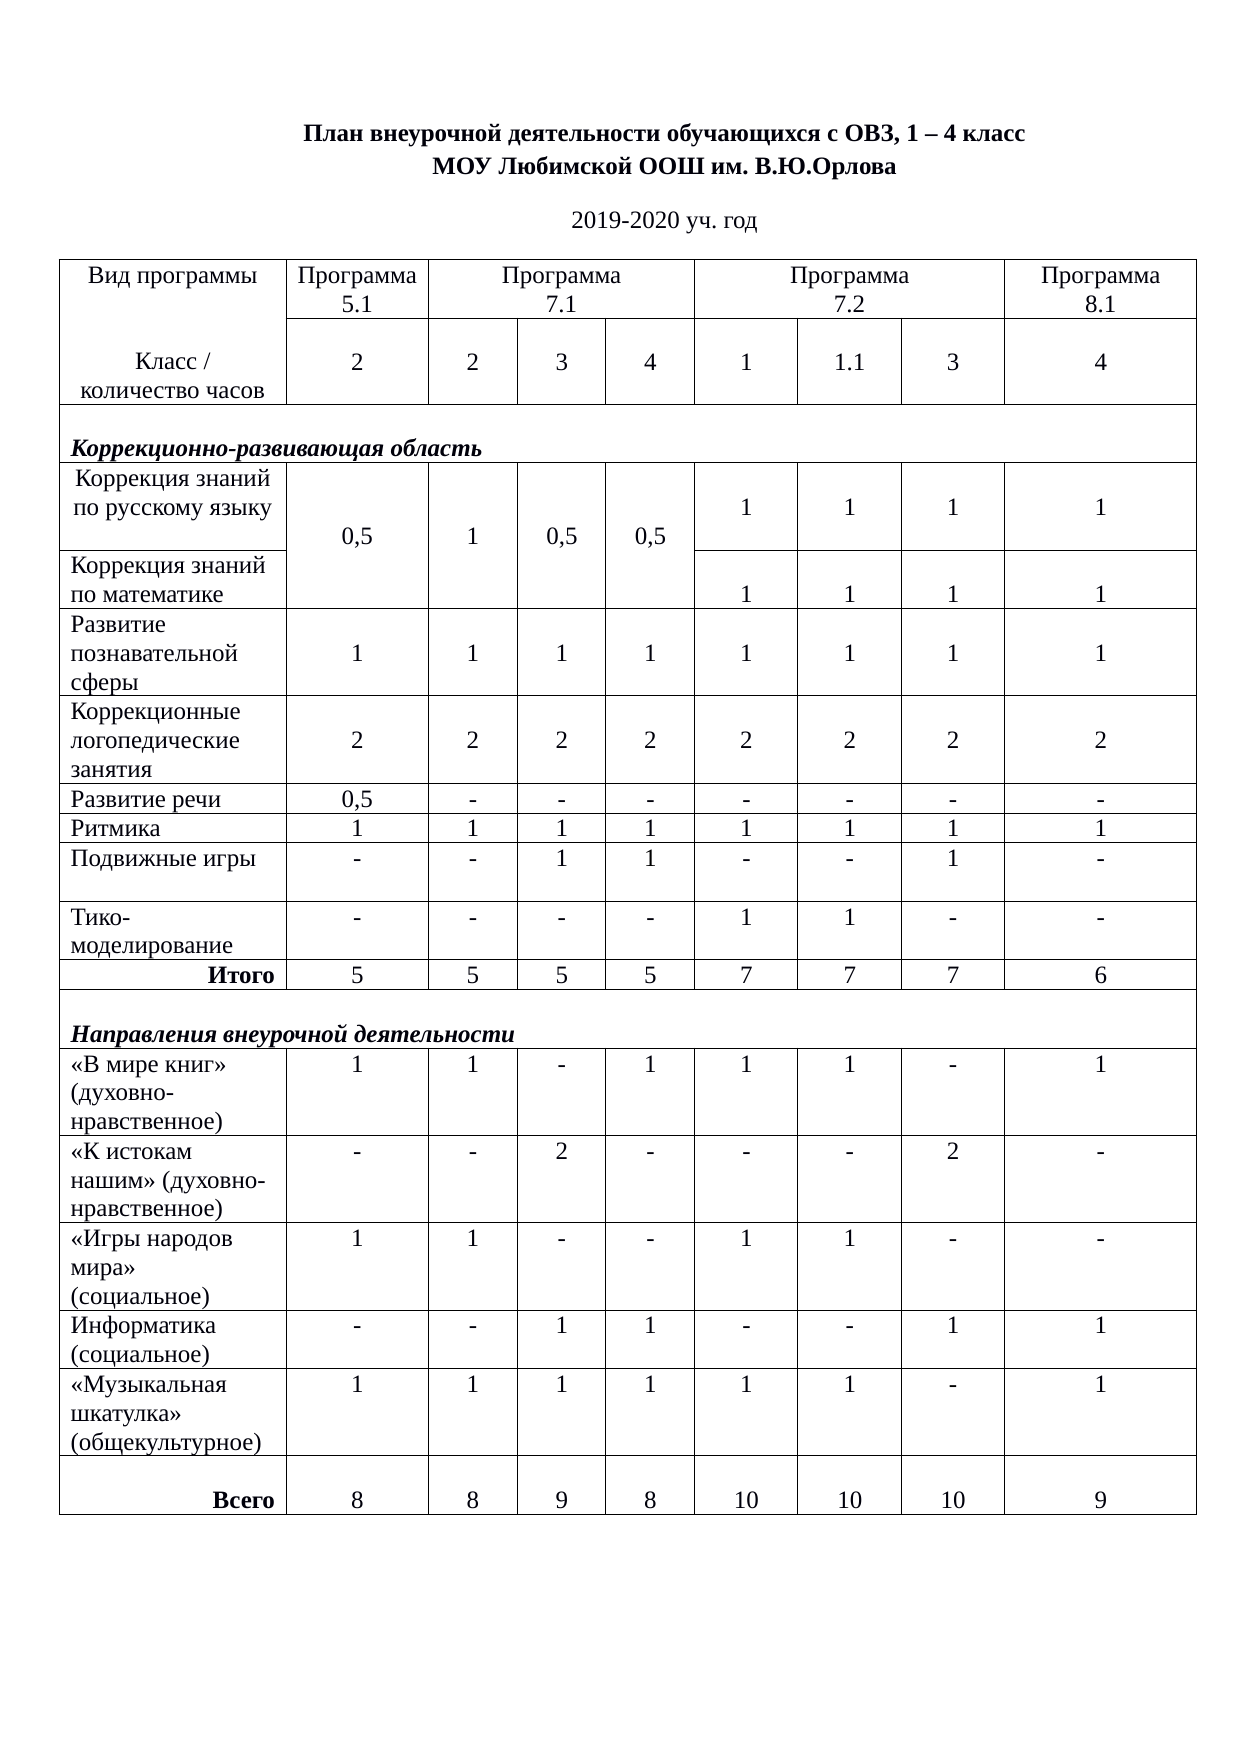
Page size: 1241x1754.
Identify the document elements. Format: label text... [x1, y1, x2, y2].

table_cell 1 [1005, 1049, 1196, 1135]
table_cell - [518, 1049, 605, 1135]
table_cell 1 [606, 609, 694, 695]
table_cell 2 [1005, 696, 1196, 783]
table_cell 3 [518, 319, 605, 404]
table_cell 5 [429, 960, 517, 989]
table_cell 0,5 [518, 463, 605, 608]
table_cell - [695, 784, 797, 812]
table_cell 1 [287, 1049, 428, 1135]
table_cell - [606, 902, 694, 959]
table_cell 1 [902, 609, 1004, 695]
table_cell - [518, 1223, 605, 1309]
table_cell 7 [695, 960, 797, 989]
table_cell 9 [1005, 1456, 1196, 1514]
table_cell 1 [695, 1369, 797, 1455]
table_cell 9 [518, 1456, 605, 1514]
table_cell - [429, 1311, 517, 1368]
table_cell Информатика (социальное) [60, 1311, 286, 1368]
table_cell 1 [518, 1311, 605, 1368]
table_cell - [287, 843, 428, 901]
table_cell 2 [902, 696, 1004, 783]
table_cell 1 [606, 1311, 694, 1368]
table_cell 1.1 [798, 319, 901, 404]
table_cell 1 [518, 843, 605, 901]
table_header Программа 7.2 [695, 260, 1004, 317]
table_cell 1 [695, 814, 797, 842]
table_cell - [429, 902, 517, 959]
table_cell 1 [518, 814, 605, 842]
table_cell 1 [606, 1049, 694, 1135]
table_cell 5 [606, 960, 694, 989]
table_cell - [695, 1311, 797, 1368]
table_cell Ритмика [60, 814, 286, 842]
table_cell 10 [902, 1456, 1004, 1514]
table_cell 4 [1005, 319, 1196, 404]
table_cell 1 [798, 551, 901, 608]
table_cell 1 [429, 1049, 517, 1135]
table_cell - [606, 1136, 694, 1222]
table_cell 2 [287, 319, 428, 404]
table_cell - [518, 902, 605, 959]
table_cell 1 [798, 814, 901, 842]
table_cell Итого [60, 960, 286, 989]
table_cell - [902, 784, 1004, 812]
table_cell 1 [798, 902, 901, 959]
table_cell 1 [287, 814, 428, 842]
table_cell Всего [60, 1456, 286, 1514]
table_cell 2 [429, 696, 517, 783]
table_cell 1 [695, 1223, 797, 1309]
table_cell 1 [518, 1369, 605, 1455]
table_cell 1 [1005, 1311, 1196, 1368]
table_cell 7 [902, 960, 1004, 989]
table_cell Подвижные игры [60, 843, 286, 901]
table_cell - [1005, 784, 1196, 812]
table_cell 8 [606, 1456, 694, 1514]
table_cell - [287, 902, 428, 959]
table_cell Коррекционно-развивающая область [60, 405, 1196, 462]
table_cell Коррекция знаний по математике [60, 551, 286, 608]
table_cell Развитие речи [60, 784, 286, 812]
table_cell 1 [1005, 463, 1196, 549]
table_cell 1 [287, 1369, 428, 1455]
table_cell - [606, 1223, 694, 1309]
table_cell Коррекционные логопедические занятия [60, 696, 286, 783]
table_cell 2 [606, 696, 694, 783]
table_cell 2 [518, 1136, 605, 1222]
table_cell - [902, 1049, 1004, 1135]
table_cell - [518, 784, 605, 812]
table_cell 2 [429, 319, 517, 404]
table_cell 1 [695, 609, 797, 695]
table_cell Развитие познавательной сферы [60, 609, 286, 695]
table_cell - [429, 843, 517, 901]
table_cell 0,5 [606, 463, 694, 608]
table_header Программа 8.1 [1005, 260, 1196, 317]
table_cell - [798, 1136, 901, 1222]
table_cell 10 [695, 1456, 797, 1514]
table_cell 1 [429, 1369, 517, 1455]
table_cell - [1005, 1223, 1196, 1309]
table_cell 1 [902, 1311, 1004, 1368]
table_cell 1 [429, 814, 517, 842]
table_cell 1 [606, 1369, 694, 1455]
table_cell 0,5 [287, 463, 428, 608]
table_cell 8 [287, 1456, 428, 1514]
table_cell - [287, 1136, 428, 1222]
table_cell 1 [695, 1049, 797, 1135]
table_cell 1 [695, 463, 797, 549]
table_cell - [1005, 902, 1196, 959]
table_cell 8 [429, 1456, 517, 1514]
table_cell 1 [429, 609, 517, 695]
table_cell 2 [518, 696, 605, 783]
table_cell «Музыкальная шкатулка» (общекультурное) [60, 1369, 286, 1455]
table_cell 2 [695, 696, 797, 783]
table_cell 1 [429, 463, 517, 608]
table_cell Тико-моделирование [60, 902, 286, 959]
table_cell 1 [695, 551, 797, 608]
table_header Программа 7.1 [429, 260, 694, 317]
table_cell 1 [798, 463, 901, 549]
table_cell - [606, 784, 694, 812]
table_cell 1 [695, 902, 797, 959]
table_cell 10 [798, 1456, 901, 1514]
table_cell 1 [1005, 814, 1196, 842]
table_cell 7 [798, 960, 901, 989]
table_header Программа 5.1 [287, 260, 428, 317]
table_cell 1 [606, 843, 694, 901]
table_cell - [695, 843, 797, 901]
table_cell 3 [902, 319, 1004, 404]
table_cell - [902, 1223, 1004, 1309]
table_cell 1 [287, 1223, 428, 1309]
table_cell 2 [287, 696, 428, 783]
table_cell - [798, 1311, 901, 1368]
table_cell 1 [606, 814, 694, 842]
table_cell «Игры народов мира» (социальное) [60, 1223, 286, 1309]
table_cell 0,5 [287, 784, 428, 812]
table_cell 2 [798, 696, 901, 783]
table_cell «К истокам нашим» (духовно-нравственное) [60, 1136, 286, 1222]
table_cell 1 [798, 1049, 901, 1135]
table_cell - [287, 1311, 428, 1368]
table_cell 1 [518, 609, 605, 695]
table_cell 1 [1005, 551, 1196, 608]
table_cell - [429, 1136, 517, 1222]
table_cell 1 [1005, 1369, 1196, 1455]
table_cell Направления внеурочной деятельности [60, 990, 1196, 1048]
table_cell 2 [902, 1136, 1004, 1222]
table_cell 1 [1005, 609, 1196, 695]
table_cell - [1005, 843, 1196, 901]
text План внеурочной деятельности обучающихся с ОВЗ, 1 – 4 класс МОУ Любимской ООШ им. В.Ю.Орлова [177, 118, 1152, 180]
table_cell - [695, 1136, 797, 1222]
table_cell 1 [287, 609, 428, 695]
table_cell 6 [1005, 960, 1196, 989]
table_cell 5 [518, 960, 605, 989]
table_cell 1 [902, 463, 1004, 549]
table_cell Коррекция знаний по русскому языку [60, 463, 286, 549]
text 2019-2020 уч. год [177, 205, 1152, 234]
table_cell - [798, 843, 901, 901]
table_cell 1 [798, 609, 901, 695]
table_cell 1 [429, 1223, 517, 1309]
table_cell «В мире книг» (духовно-нравственное) [60, 1049, 286, 1135]
table_cell - [902, 902, 1004, 959]
table_cell 1 [695, 319, 797, 404]
table_cell 1 [902, 551, 1004, 608]
table_cell 1 [902, 843, 1004, 901]
table_cell 1 [798, 1369, 901, 1455]
table_cell 1 [902, 814, 1004, 842]
table_cell - [798, 784, 901, 812]
table_cell - [1005, 1136, 1196, 1222]
table_header Вид программы Класс / количество часов [60, 260, 286, 404]
table_cell - [902, 1369, 1004, 1455]
table_cell 1 [798, 1223, 901, 1309]
table_cell - [429, 784, 517, 812]
table_cell 5 [287, 960, 428, 989]
table_cell 4 [606, 319, 694, 404]
